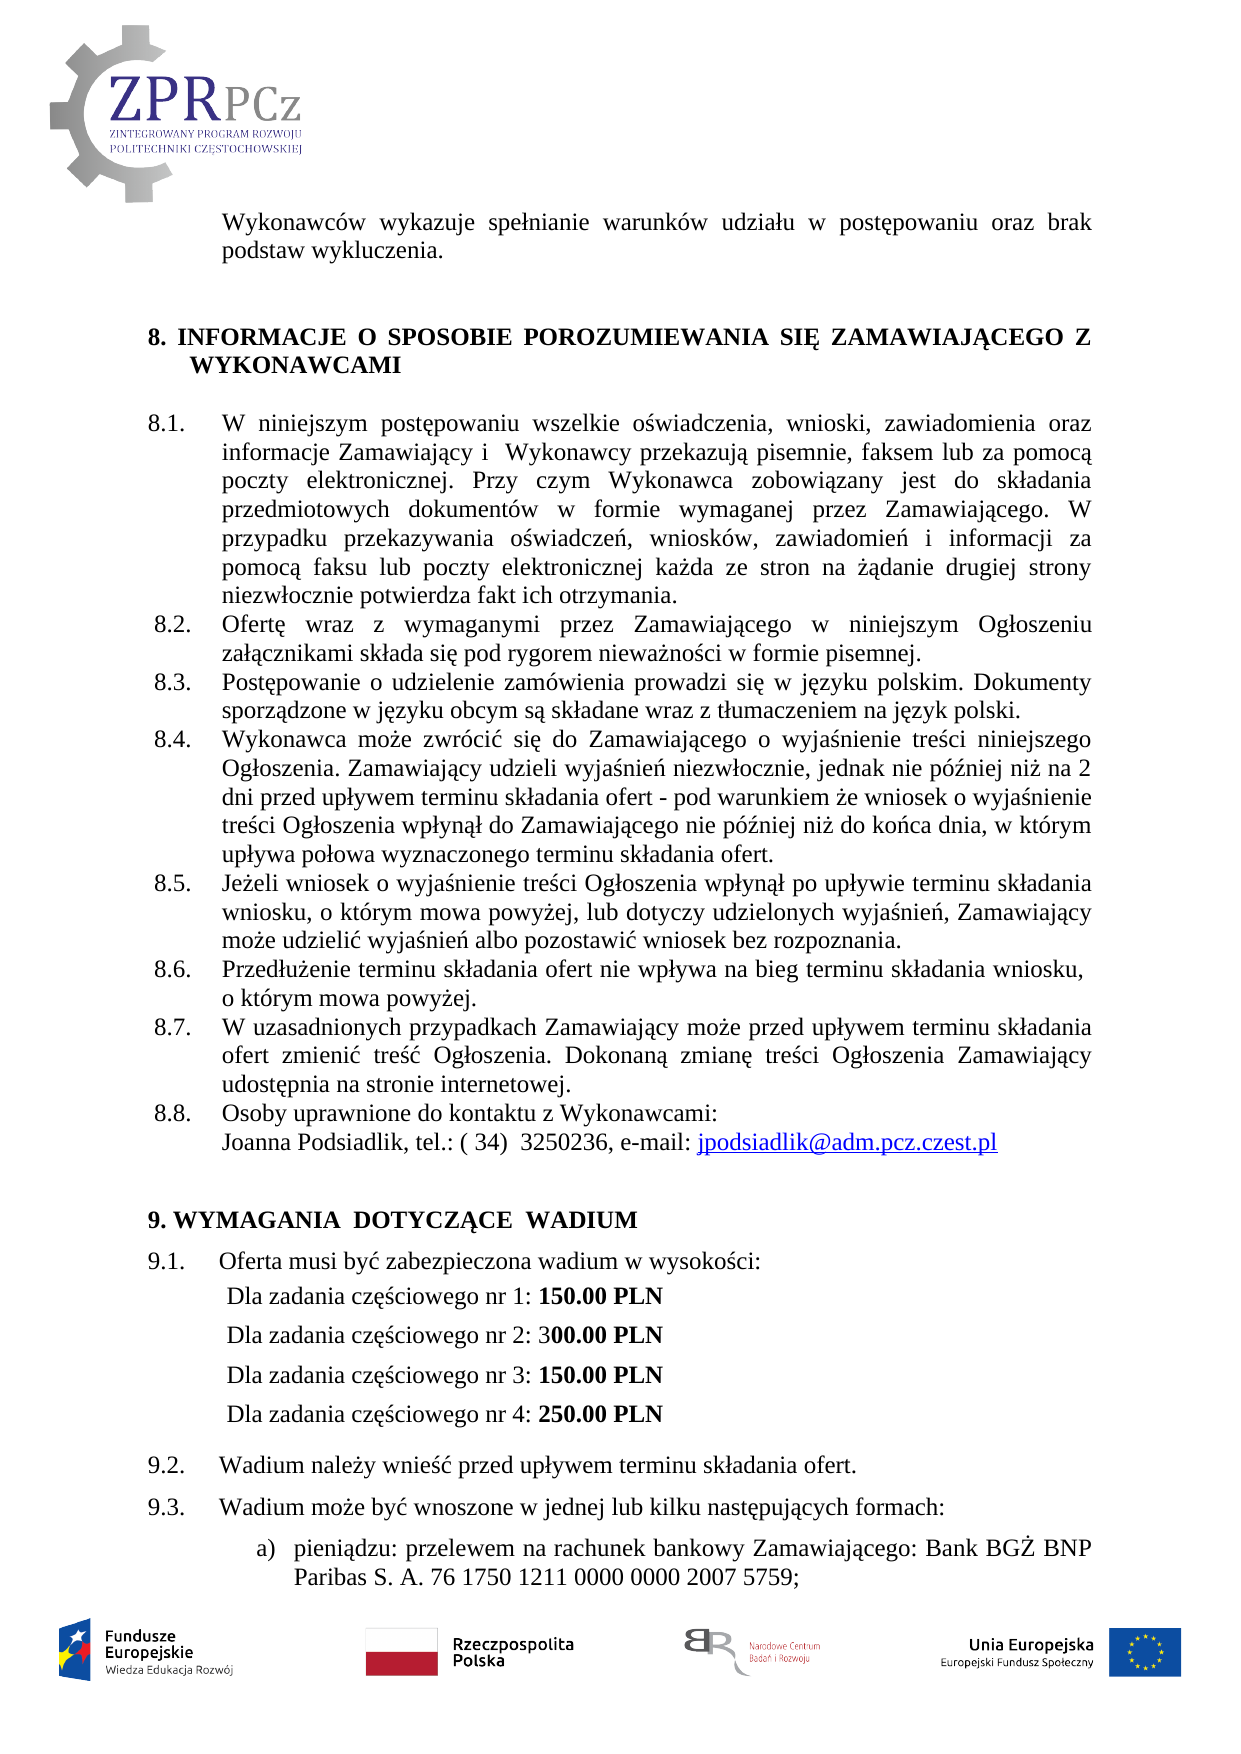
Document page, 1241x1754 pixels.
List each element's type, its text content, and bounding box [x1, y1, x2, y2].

text 9.2. Wadium należy wnieść przed upływem terminu składania ofert. [148, 1451, 1092, 1479]
text 8.6. Przedłużenie terminu składania ofert nie wpływa na bieg terminu składania wniosku, o którym mowa powyżej. [148, 954, 1092, 1012]
text Joanna Podsiadlik, tel.: ( 34) 3250236, e-mail: jpodsiadlik@adm.pcz.czest.pl [148, 1127, 1092, 1156]
text 9. WYMAGANIA DOTYCZĄCE WADIUM [148, 1205, 1092, 1234]
text 8.4. Wykonawca może zwrócić się do Zamawiającego o wyjaśnienie treści niniejszego Ogłoszenia. Zamawiający udzieli wyjaśnień niezwłocznie, jednak nie później niż na 2 dni przed upływem terminu składania ofert - pod warunkiem że wniosek o wyjaśnienie treści Ogłoszenia wpłynął do Zamawiającego nie później niż do końca dnia, w którym upływa połowa wyznaczonego terminu składania ofert. [148, 724, 1092, 868]
text 8.3. Postępowanie o udzielenie zamówienia prowadzi się w języku polskim. Dokumenty sporządzone w języku obcym są składane wraz z tłumaczeniem na język polski. [148, 667, 1092, 724]
text 8.2. Ofertę wraz z wymaganymi przez Zamawiającego w niniejszym Ogłoszeniu załącznikami składa się pod rygorem nieważności w formie pisemnej. [148, 609, 1092, 667]
text 8.5. Jeżeli wniosek o wyjaśnienie treści Ogłoszenia wpłynął po upływie terminu składania wniosku, o którym mowa powyżej, lub dotyczy udzielonych wyjaśnień, Zamawiający może udzielić wyjaśnień albo pozostawić wniosek bez rozpoznania. [148, 868, 1092, 954]
table_header Dla zadania częściowego nr 1: 150.00 PLN Dla zadania częściowego nr 2: 300.00 PLN Dla zadania częściowego nr 3: 150.00 PLN Dla zadania częściowego nr 4: 250.00 PLN [215, 1275, 1133, 1438]
list pieniądzu: przelewem na rachunek bankowy Zamawiającego: Bank BGŻ BNP Paribas S. A. 76 1750 1211 0000 0000 2007 5759; [256, 1533, 1092, 1591]
text 8.7. W uzasadnionych przypadkach Zamawiający może przed upływem terminu składania ofert zmienić treść Ogłoszenia. Dokonaną zmianę treści Ogłoszenia Zamawiający udostępnia na stronie internetowej. [148, 1012, 1092, 1098]
text 8.1. W niniejszym postępowaniu wszelkie oświadczenia, wnioski, zawiadomienia oraz informacje Zamawiający i Wykonawcy przekazują pisemnie, faksem lub za pomocą poczty elektronicznej. Przy czym Wykonawca zobowiązany jest do składania przedmiotowych dokumentów w formie wymaganej przez Zamawiającego. W przypadku przekazywania oświadczeń, wniosków, zawiadomień i informacji za pomocą faksu lub poczty elektronicznej każda ze stron na żądanie drugiej strony niezwłocznie potwierdza fakt ich otrzymania. [148, 408, 1092, 609]
picture [59, 1618, 1182, 1681]
picture [49, 25, 302, 203]
text 8.8. Osoby uprawnione do kontaktu z Wykonawcami: [148, 1098, 1092, 1127]
text 8. INFORMACJE O SPOSOBIE POROZUMIEWANIA SIĘ ZAMAWIAJĄCEGO Z WYKONAWCAMI [148, 322, 1092, 379]
text 9.3. Wadium może być wnoszone w jednej lub kilku następujących formach: [148, 1492, 1092, 1521]
text 9.1. Oferta musi być zabezpieczona wadium w wysokości: [148, 1246, 1092, 1275]
